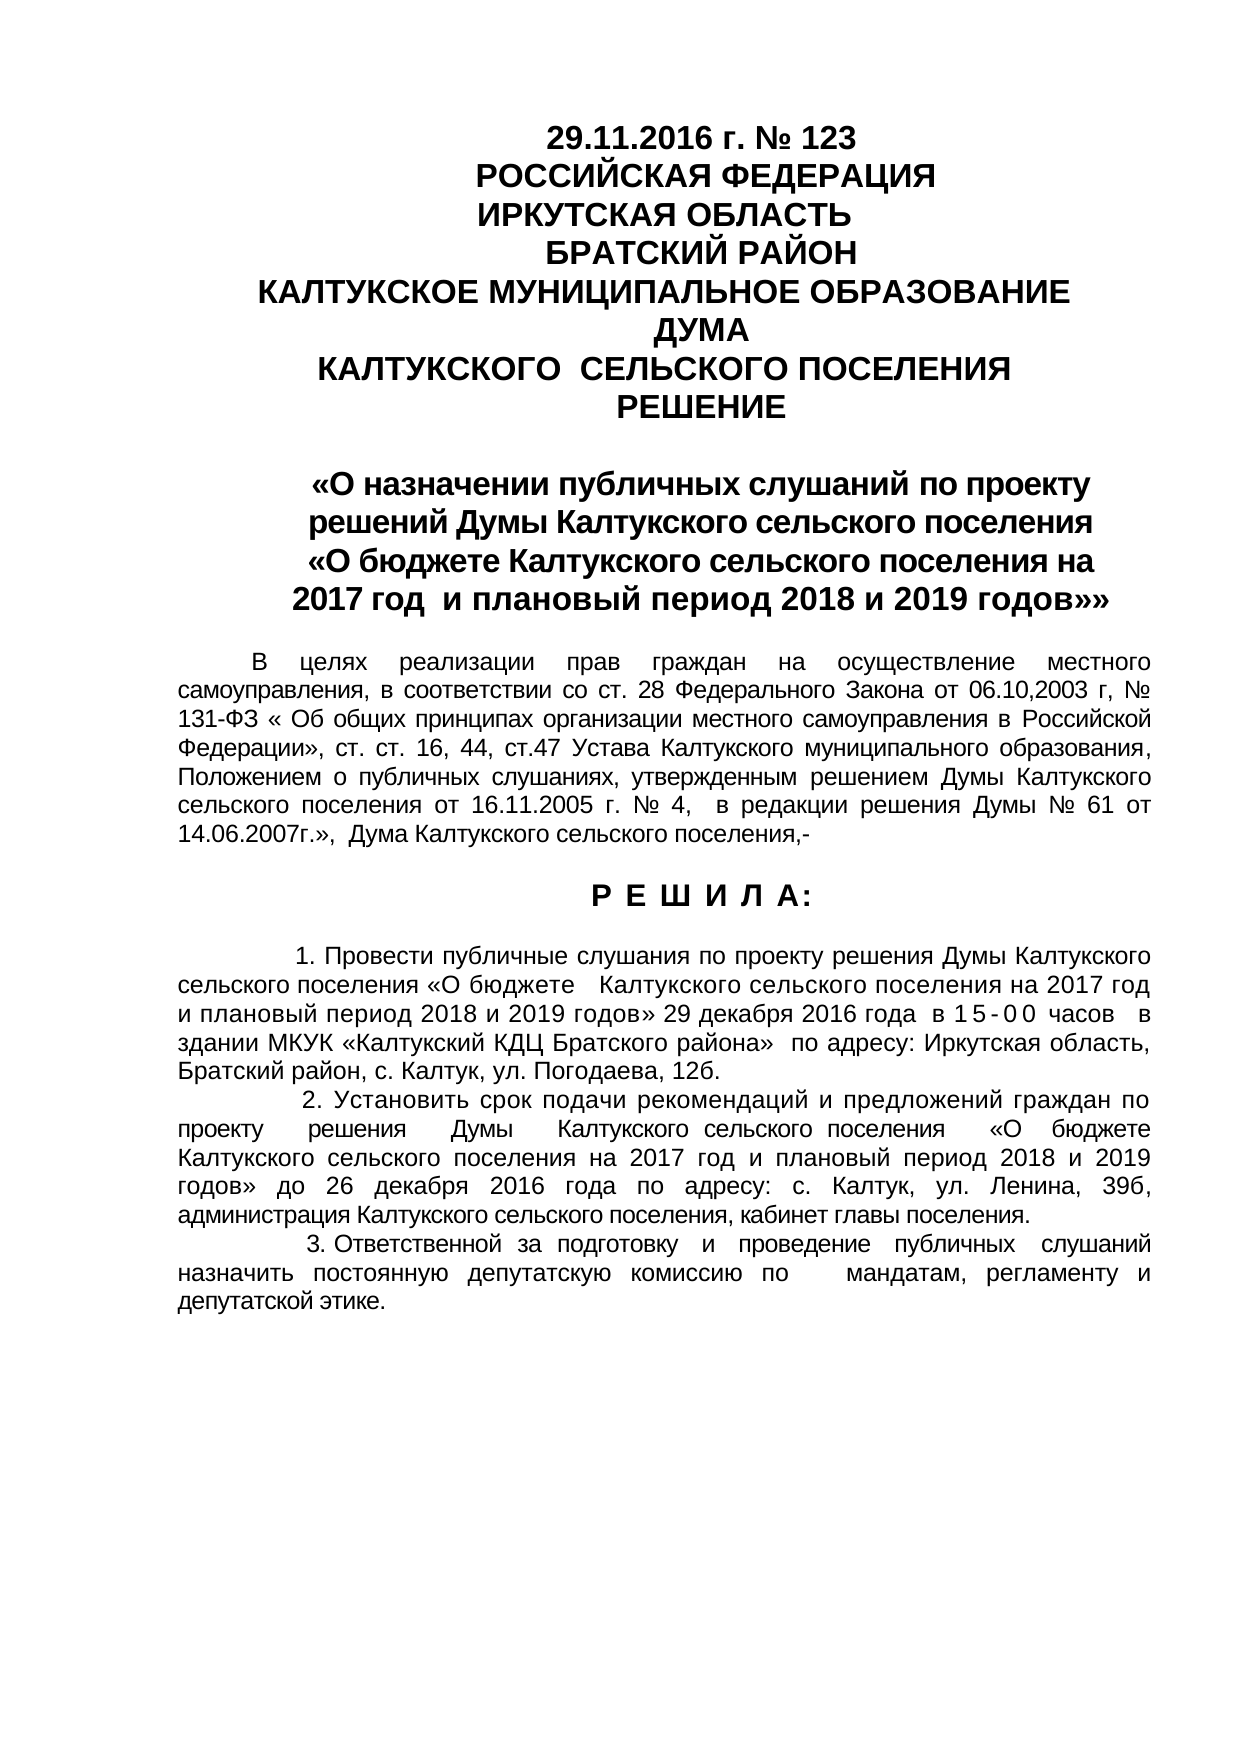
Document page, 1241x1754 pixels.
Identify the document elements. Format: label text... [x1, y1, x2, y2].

text ДУМА КАЛТУКСКОГО СЕЛЬСКОГО ПОСЕЛЕНИЯ [177, 310, 1152, 387]
text 1. Провести публичные слушания по проекту решения Думы Калтукского сельского поселения «О бюджете Калтукского сельского поселения на 2017 год и плановый период 2018 и 2019 годов» 29 декабря 2016 года в 15-00 часов в здании МКУК «Калтукский КДЦ Братского района» по адресу: Иркутская область, Братский район, с. Калтук, ул. Погодаева, 12б. [177, 941, 1152, 1085]
text БРАТСКИЙ РАЙОН КАЛТУКСКОЕ МУНИЦИПАЛЬНОЕ ОБРАЗОВАНИЕ [177, 233, 1152, 310]
text «О бюджете Калтукского сельского поселения на [177, 541, 1152, 579]
text РЕШЕНИЕ [177, 387, 1152, 426]
text РОССИЙСКАЯ ФЕДЕРАЦИЯ ИРКУТСКАЯ ОБЛАСТЬ [177, 157, 1152, 233]
text 29.11.2016 г. № 123 [177, 118, 1152, 157]
text 2017 год и плановый период 2018 и 2019 годов»» [177, 579, 1152, 618]
text В целях реализации прав граждан на осуществление местного самоуправления, в соответствии со ст. 28 Федерального Закона от 06.10,2003 г, № 131-ФЗ « Об общих принципах организации местного самоуправления в Российской Федерации», ст. ст. 16, 44, ст.47 Устава Калтукского муниципального образования, Положением о публичных слушаниях, утвержденным решением Думы Калтукского сельского поселения от 16.11.2005 г. № 4, в редакции решения Думы № 61 от 14.06.2007г.», Дума Калтукского сельского поселения,- [177, 647, 1152, 848]
text решений Думы Калтукского сельского поселения [177, 502, 1152, 541]
text 3. Ответственной за подготовку и проведение публичных слушаний назначить постоянную депутатскую комиссию по мандатам, регламенту и депутатской этике. [177, 1229, 1152, 1315]
text «О назначении публичных слушаний по проекту [177, 464, 1152, 502]
text Р Е Ш И Л А: [177, 877, 1152, 912]
text 2. Установить срок подачи рекомендаций и предложений граждан по проекту решения Думы Калтукского сельского поселения «О бюджете Калтукского сельского поселения на 2017 год и плановый период 2018 и 2019 годов» до 26 декабря 2016 года по адресу: с. Калтук, ул. Ленина, 39б, администрация Калтукского сельского поселения, кабинет главы поселения. [177, 1085, 1152, 1229]
